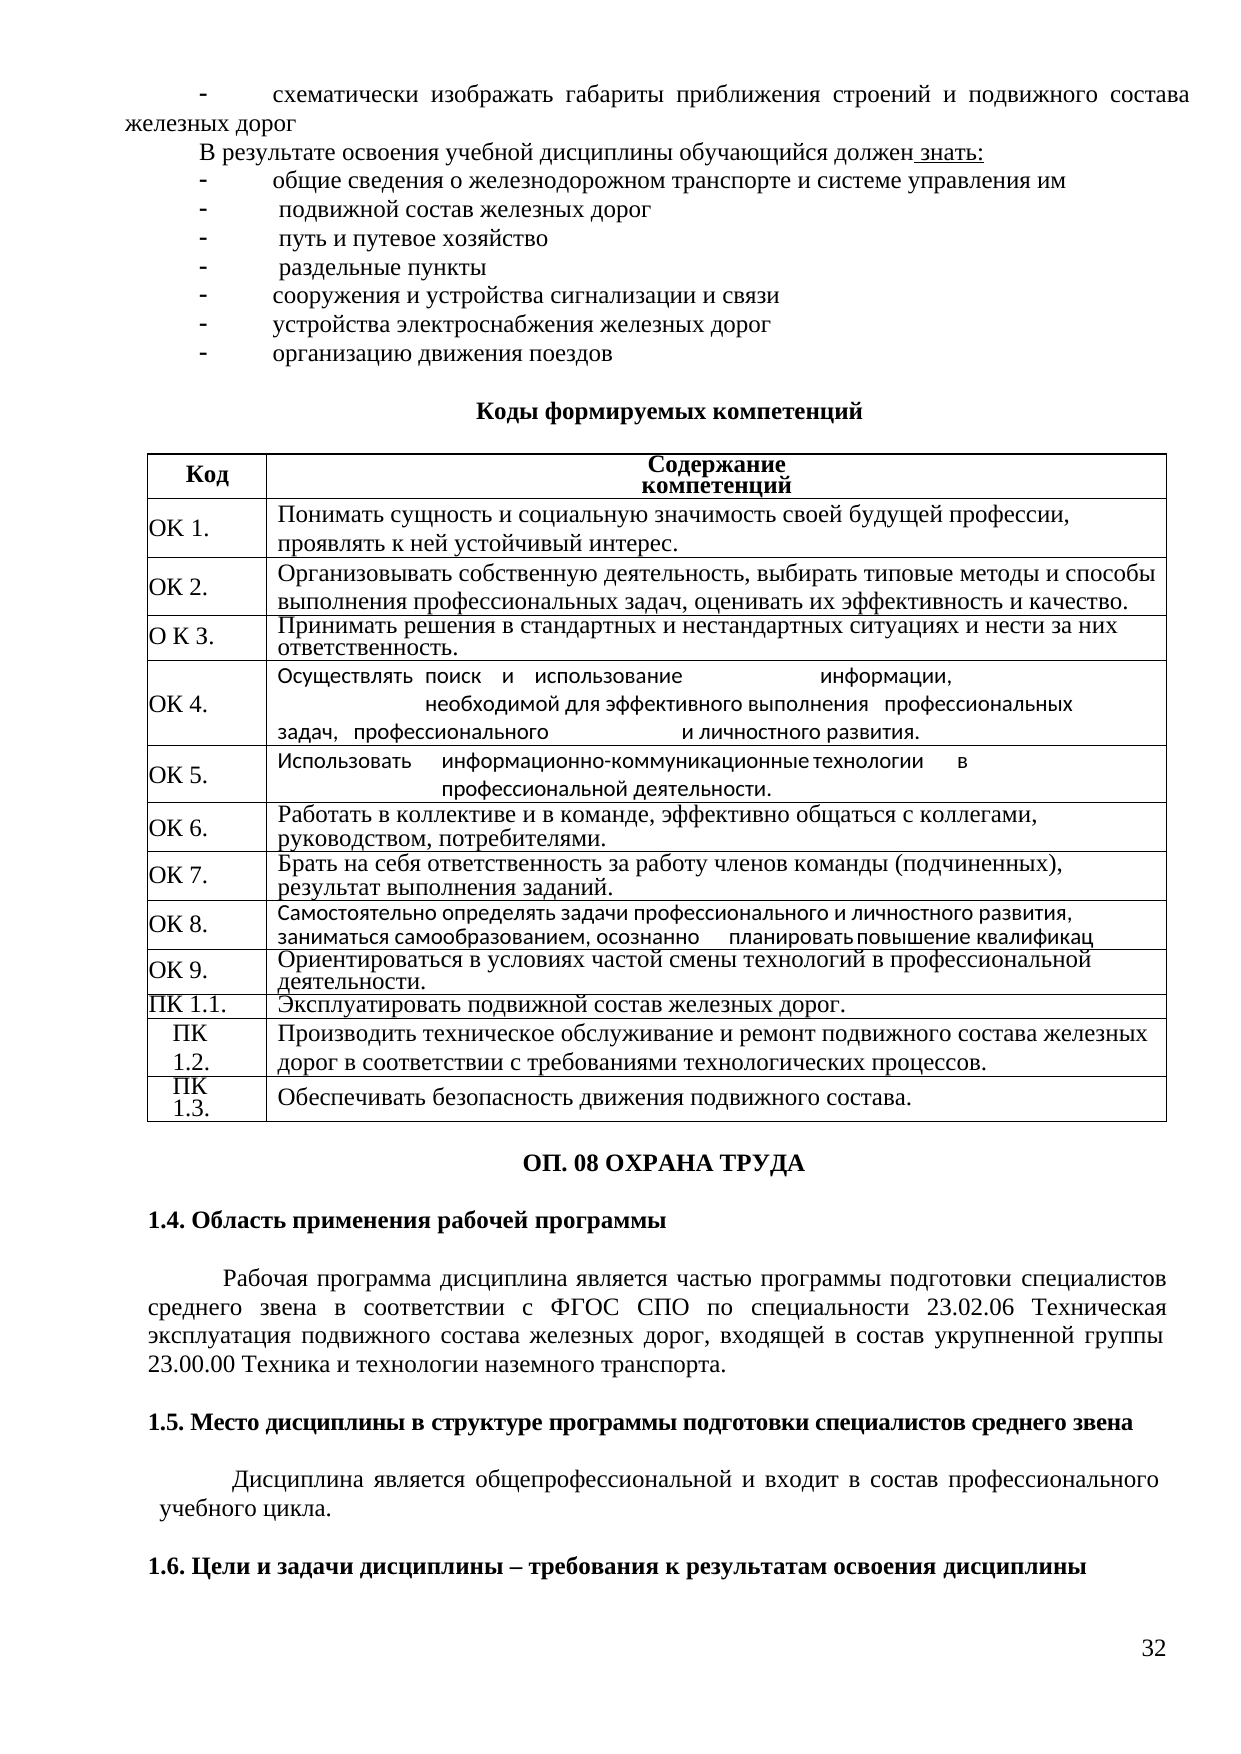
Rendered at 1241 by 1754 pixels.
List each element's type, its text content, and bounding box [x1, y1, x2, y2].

list Область применения рабочей программы [148, 1206, 1190, 1234]
table_cell ОК 2. [148, 558, 266, 615]
table_cell ОК 4. [148, 661, 266, 745]
list устройства электроснабжения железных дорог [125, 309, 1190, 338]
table_cell OK 1. [148, 499, 266, 557]
table_cell ПК 1.1. [148, 995, 266, 1017]
list Цели и задачи дисциплины – требования к результатам освоения дисциплины [148, 1551, 1190, 1579]
table_header Содержание компетенций [267, 455, 1166, 498]
table_cell Брать на себя ответственность за работу членов команды (подчиненных), результат выполнения заданий. [267, 852, 1166, 900]
text Коды формируемых компетенций [149, 396, 1190, 424]
list Место дисциплины в структуре программы подготовки специалистов среднего звена [148, 1407, 1190, 1436]
table_cell О К З. [148, 616, 266, 660]
list общие сведения о железнодорожном транспорте и системе управления им [125, 165, 1190, 194]
list организацию движения поездов [125, 338, 1190, 367]
list раздельные пункты [125, 252, 1190, 280]
table_cell ОК 8. [148, 901, 266, 949]
table_cell Работать в коллективе и в команде, эффективно общаться с коллегами, руководством, потребителями. [267, 803, 1166, 851]
text В результате освоения учебной дисциплины обучающийся должен знать: [125, 137, 1190, 165]
table_cell ОК 5. [148, 746, 266, 802]
list подвижной состав железных дорог [125, 194, 1190, 223]
list путь и путевое хозяйство [125, 223, 1190, 252]
text Рабочая программа дисциплина является частью программы подготовки специалистов среднего звена в соответствии с ФГОС СПО по специальности 23.02.06 Техническая эксплуатация подвижного состава железных дорог, входящей в состав укрупненной группы [148, 1263, 1167, 1349]
table_cell Использовать информационно-коммуникационные технологии в профессиональной деятельности. [267, 746, 1166, 802]
list схематически изображать габариты приближения строений и подвижного состава железных дорог [125, 79, 1190, 137]
list сооружения и устройства сигнализации и связи [125, 280, 1190, 309]
table_cell ОК 6. [148, 803, 266, 851]
table_cell Принимать решения в стандартных и нестандартных ситуациях и нести за них ответственность. [267, 616, 1166, 660]
table_cell Ориентироваться в условиях частой смены технологий в профессиональной деятельности. [267, 950, 1166, 993]
table_cell ОК 7. [148, 852, 266, 900]
table_cell Осуществлять поиск и использование информации, необходимой для эффективного выполнения профессиональных задач, профессионального и личностного развития. [267, 661, 1166, 745]
table_cell ОК 9. [148, 950, 266, 993]
table_cell Понимать сущность и социальную значимость своей будущей профессии, проявлять к ней устойчивый интерес. [267, 499, 1166, 557]
table_header Код [148, 455, 266, 498]
table_cell ПК 1.3. [148, 1077, 266, 1121]
text Дисциплина является общепрофессиональной и входит в состав профессионального учебного цикла. [159, 1464, 1160, 1522]
table_cell Организовывать собственную деятельность, выбирать типовые методы и способы выполнения профессиональных задач, оценивать их эффективность и качество. [267, 558, 1166, 615]
table_cell Производить техническое обслуживание и ремонт подвижного состава железных дорог в соответствии с требованиями технологических процессов. [267, 1019, 1166, 1076]
table_cell Обеспечивать безопасность движения подвижного состава. [267, 1077, 1166, 1121]
text ОП. 08 ОХРАНА ТРУДА [154, 1148, 1173, 1177]
text 23.00.00 Техника и технологии наземного транспорта. [148, 1349, 1190, 1378]
table_cell Эксплуатировать подвижной состав железных дорог. [267, 995, 1166, 1017]
table_cell ПК 1.2. [148, 1019, 266, 1076]
table_cell Самостоятельно определять задачи профессионального и личностного развития, заниматься самообразованием, осознанно планировать повышение квалификац [267, 901, 1166, 949]
